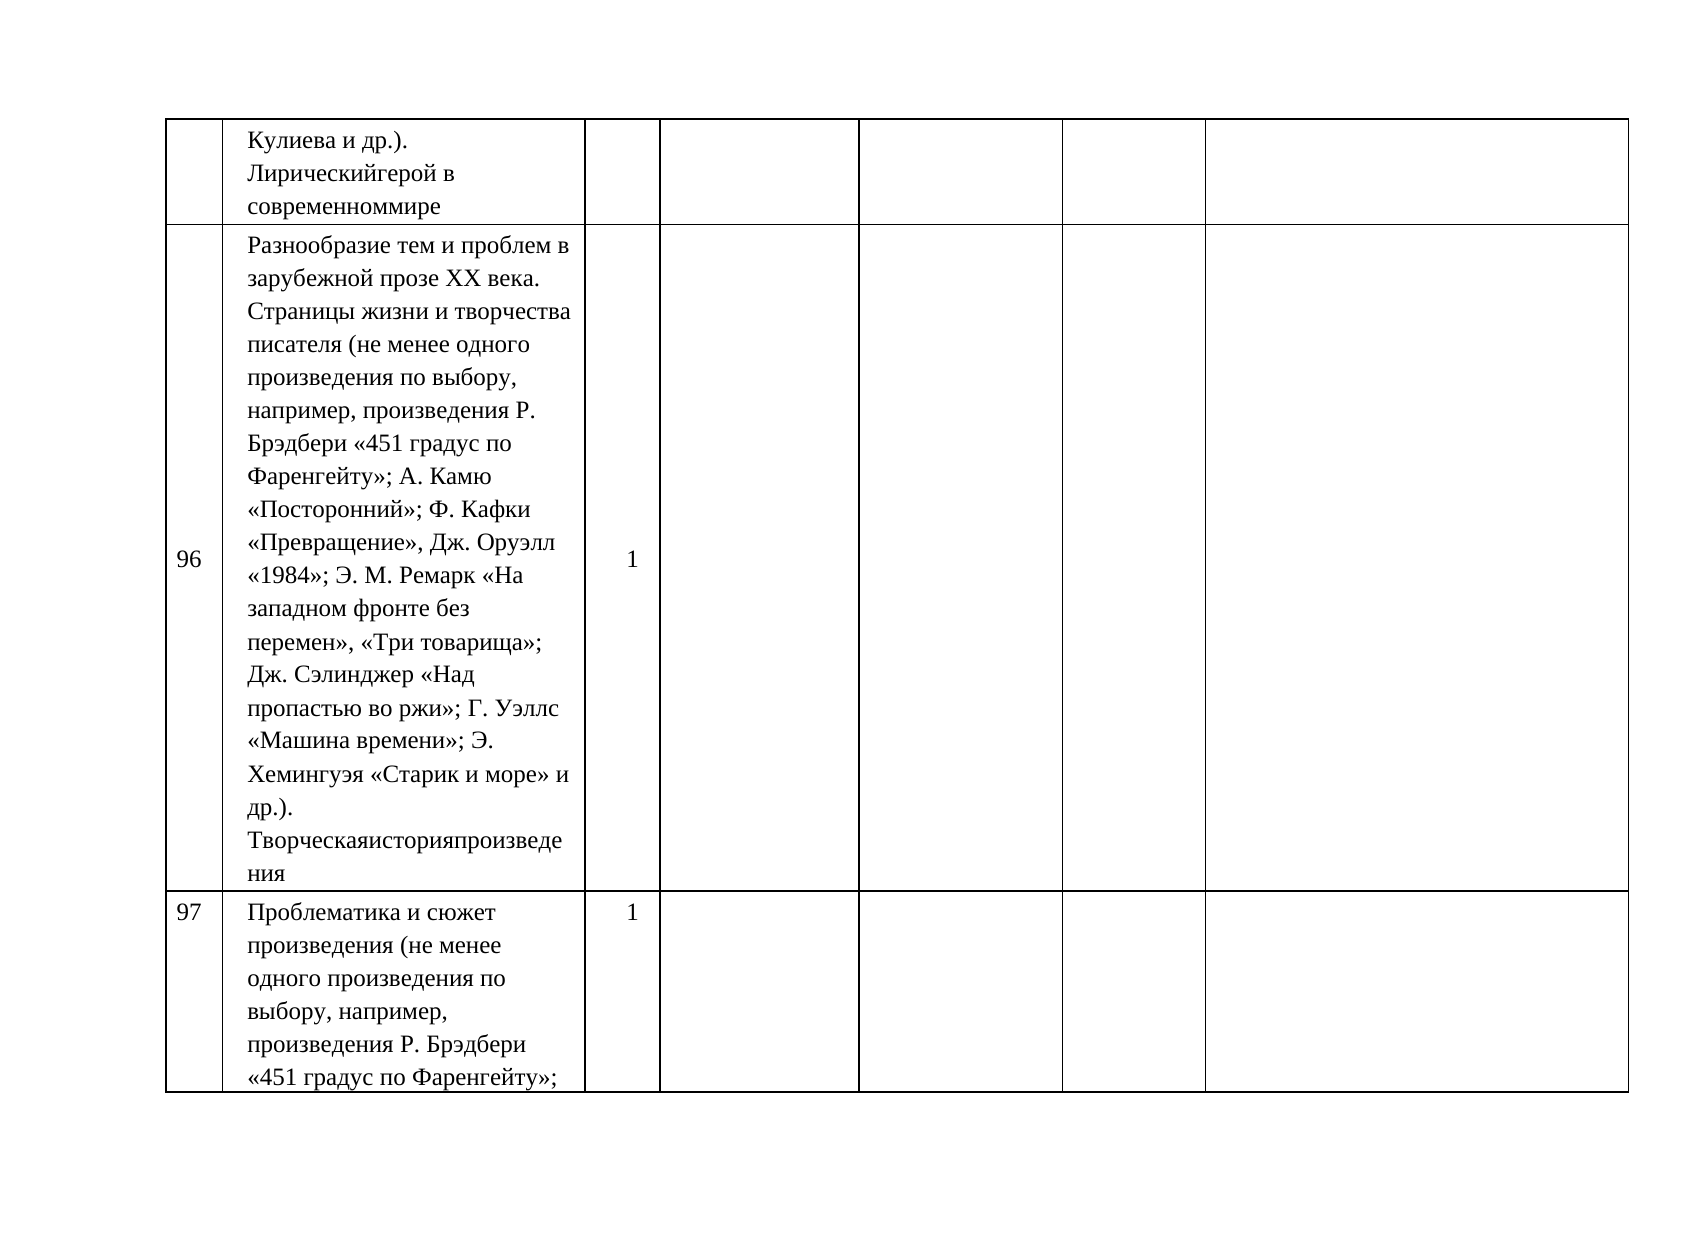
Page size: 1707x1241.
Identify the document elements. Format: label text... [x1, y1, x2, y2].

table_cell [860, 120, 1062, 223]
table_cell 97 [167, 892, 222, 1091]
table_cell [223, 120, 584, 223]
table_cell [860, 892, 1062, 1091]
table_cell [1206, 892, 1628, 1091]
table_cell [661, 892, 858, 1091]
table_cell [1206, 120, 1628, 223]
table_cell [860, 225, 1062, 890]
table_cell [661, 225, 858, 890]
table_cell 1 [586, 120, 659, 223]
table_cell 95 [167, 120, 222, 223]
table_cell [1063, 225, 1205, 890]
table_cell [661, 120, 858, 223]
table_cell 1 [586, 892, 659, 1091]
table_cell [1206, 225, 1628, 890]
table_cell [223, 892, 584, 1091]
table_cell 1 [586, 225, 659, 890]
table_cell [1063, 892, 1205, 1091]
table_cell 96 [167, 225, 222, 890]
table_cell Разнообразие тем и проблем в зарубежной прозе ХХ века. Страницы жизни и творчества писателя (не менее одного произведения по выбору, например, произведения Р. Брэдбери «451 градус по Фаренгейту»; А. Камю «Посторонний»; Ф. Кафки «Превращение», Дж. Оруэлл «1984»; Э. М. Ремарк «На западном фронте без перемен», «Три товарища»; Дж. Сэлинджер «Над пропастью во ржи»; Г. Уэллс «Машина времени»; Э. Хемингуэя «Старик и море» и др.). Творческаяисторияпроизведения [223, 225, 584, 890]
table_cell [1063, 120, 1205, 223]
